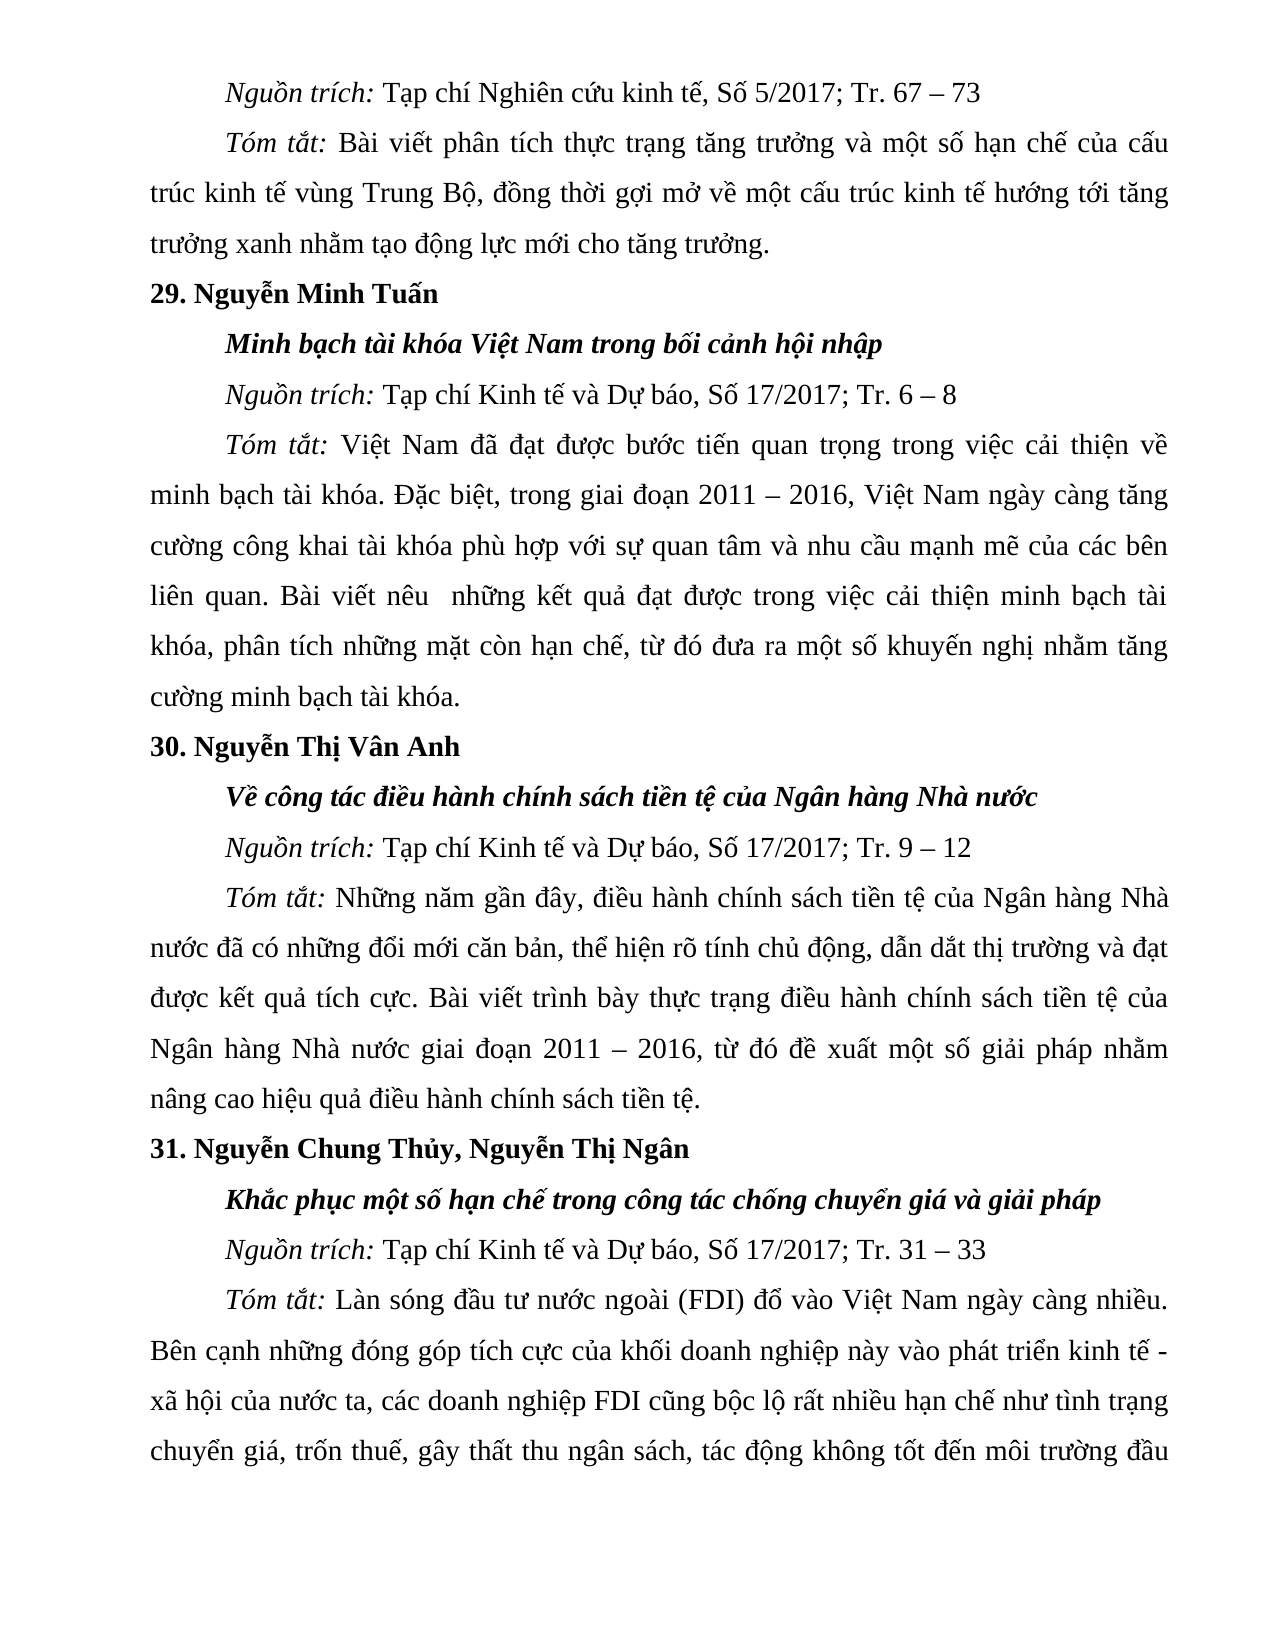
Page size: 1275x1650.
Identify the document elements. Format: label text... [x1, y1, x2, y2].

text 30. Nguyễn Thị Vân Anh [150, 729, 1170, 763]
text Nguồn trích: Tạp chí Kinh tế và Dự báo, Số 17/2017; Tr. 9 – 12 [150, 830, 1170, 863]
text Nguồn trích: Tạp chí Kinh tế và Dự báo, Số 17/2017; Tr. 31 – 33 [150, 1232, 1170, 1266]
text Tóm tắt: Bài viết phân tích thực trạng tăng trưởng và một số hạn chế của cấu trúc kinh tế vùng Trung Bộ, đồng thời gợi mở về một cấu trúc kinh tế hướng tới tăng trưởng xanh nhằm tạo động lực mới cho tăng trưởng. [150, 125, 1170, 259]
text Nguồn trích: Tạp chí Nghiên cứu kinh tế, Số 5/2017; Tr. 67 – 73 [150, 75, 1170, 108]
text Minh bạch tài khóa Việt Nam trong bối cảnh hội nhập [150, 327, 1170, 360]
text Nguồn trích: Tạp chí Kinh tế và Dự báo, Số 17/2017; Tr. 6 – 8 [150, 377, 1170, 410]
text 29. Nguyễn Minh Tuấn [150, 276, 1170, 310]
text Về công tác điều hành chính sách tiền tệ của Ngân hàng Nhà nước [150, 779, 1170, 813]
text Tóm tắt: Những năm gần đây, điều hành chính sách tiền tệ của Ngân hàng Nhà nước đã có những đổi mới căn bản, thể hiện rõ tính chủ động, dẫn dắt thị trường và đạt được kết quả tích cực. Bài viết trình bày thực trạng điều hành chính sách tiền tệ của Ngân hàng Nhà nước giai đoạn 2011 – 2016, từ đó đề xuất một số giải pháp nhằm nâng cao hiệu quả điều hành chính sách tiền tệ. [150, 880, 1170, 1115]
text 31. Nguyễn Chung Thủy, Nguyễn Thị Ngân [150, 1132, 1170, 1165]
text Khắc phục một số hạn chế trong công tác chống chuyển giá và giải pháp [150, 1182, 1170, 1215]
text Tóm tắt: Việt Nam đã đạt được bước tiến quan trọng trong việc cải thiện về minh bạch tài khóa. Đặc biệt, trong giai đoạn 2011 – 2016, Việt Nam ngày càng tăng cường công khai tài khóa phù hợp với sự quan tâm và nhu cầu mạnh mẽ của các bên liên quan. Bài viết nêu những kết quả đạt được trong việc cải thiện minh bạch tài khóa, phân tích những mặt còn hạn chế, từ đó đưa ra một số khuyến nghị nhằm tăng cường minh bạch tài khóa. [150, 427, 1170, 712]
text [150, 1282, 1170, 1467]
